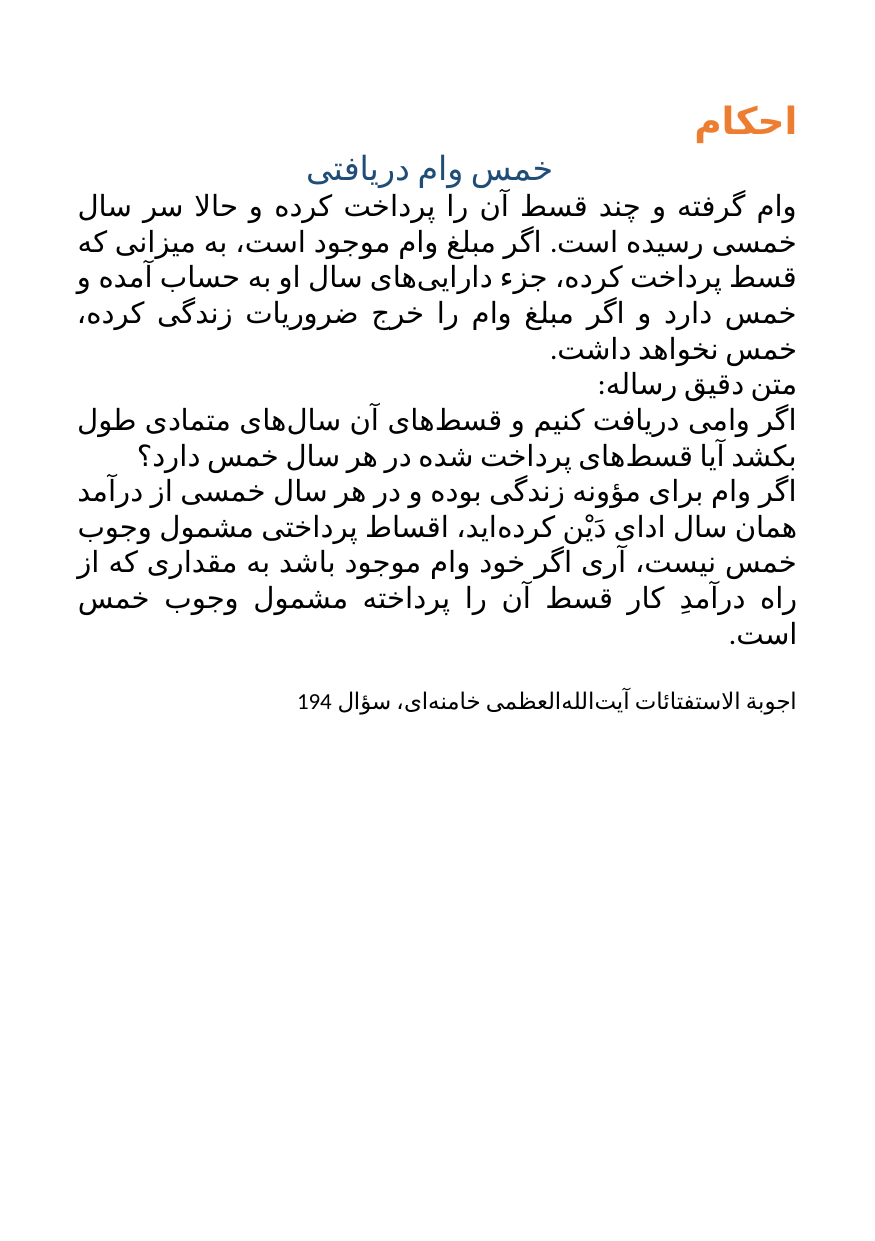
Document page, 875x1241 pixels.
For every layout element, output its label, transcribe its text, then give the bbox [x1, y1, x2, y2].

text وام گرفته و چند قسط آن را پرداخت کرده و حالا سر سال خمسی رسیده است. اگر مبلغ وام موجود است، به میزانی که قسط پرداخت کرده، جزء دارایی‌های سال او به حساب آمده و خمس دارد و اگر مبلغ وام را خرج ضروریات زندگی کرده، خمس نخواهد داشت. [77, 188, 797, 366]
text متن دقیق رساله: [77, 366, 797, 402]
subtitle احکام [77, 98, 797, 143]
text اگر وام برای مؤونه زندگی بوده و در هر سال خمسی از درآمد همان سال ادای دَيْن كرده‌ايد، اقساط پرداختی مشمول وجوب خمس نيست، آری اگر خود وام موجود باشد به مقداری که از راه درآمدِ کار قسط آن را پرداخته مشمول وجوب خمس است. [77, 473, 797, 651]
text اگر وامی دریافت كنیم و قسط‌های آن سال‌های متمادی طول بكشد آیا قسط‌های پرداخت شده در هر سال خمس دارد؟ [77, 402, 797, 473]
text اجوبة الاستفتائات آیت‌الله‌العظمی خامنه‌ای، سؤال 194 [77, 651, 797, 715]
subtitle خمس وام دریافتی [77, 148, 797, 188]
